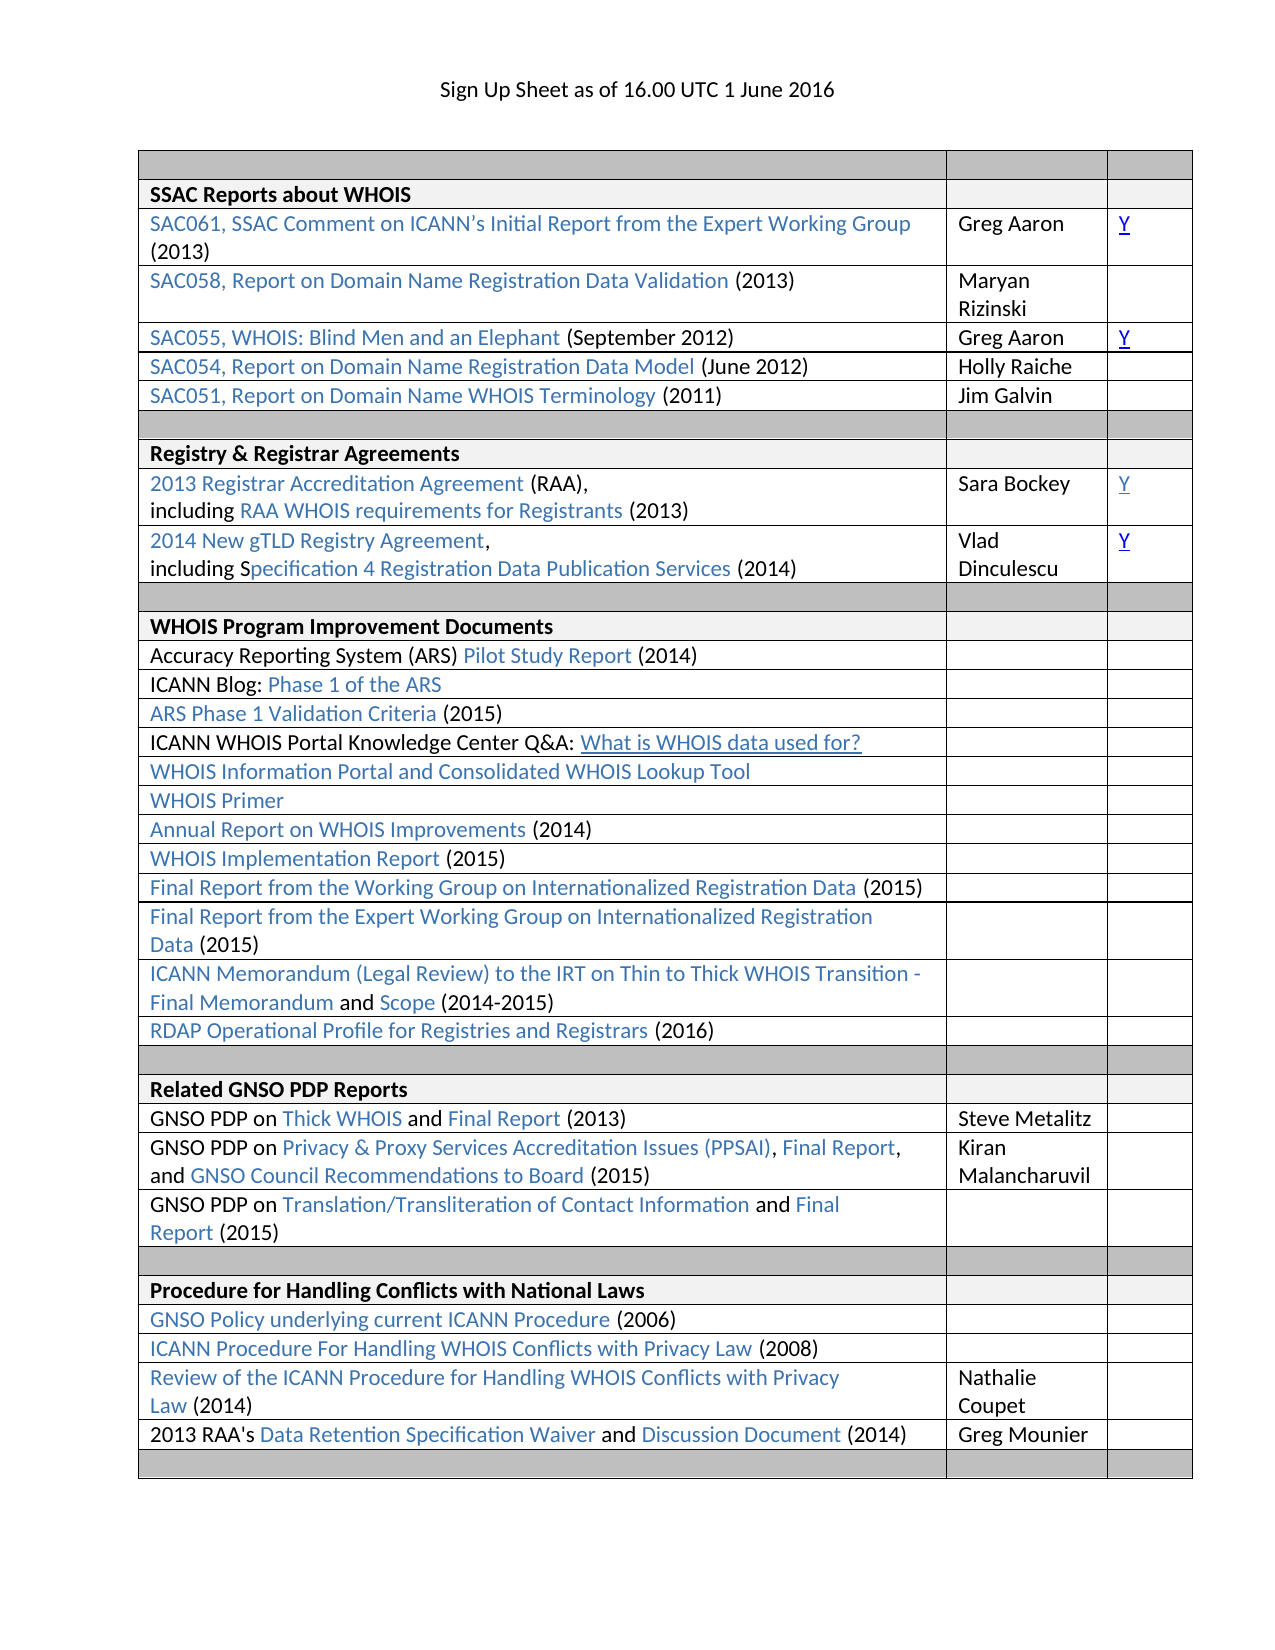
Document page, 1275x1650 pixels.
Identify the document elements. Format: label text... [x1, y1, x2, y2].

table_cell SAC058, Report on Domain Name Registration Data Validation (2013) [139, 266, 946, 322]
table_cell GNSO PDP on Privacy & Proxy Services Accreditation Issues (PPSAI), Final Report, and GNSO Council Recommendations to Board (2015) [139, 1133, 946, 1189]
table_cell [947, 1450, 1107, 1477]
table_cell ICANN Memorandum (Legal Review) to the IRT on Thin to Thick WHOIS Transition - Final Memorandum and Scope (2014-2015) [139, 960, 946, 1016]
table_cell Sara Bockey [947, 469, 1107, 525]
table_cell Greg Mounier [947, 1420, 1107, 1448]
table_cell SAC051, Report on Domain Name WHOIS Terminology (2011) [139, 381, 946, 409]
table_cell 2013 Registrar Accreditation Agreement (RAA), including RAA WHOIS requirements for Registrants (2013) [139, 469, 946, 525]
table_cell [947, 728, 1107, 756]
table_cell [947, 151, 1107, 179]
table_cell [1108, 815, 1192, 843]
table_cell [1108, 583, 1192, 611]
table_cell [947, 699, 1107, 727]
table_cell Registry & Registrar Agreements [139, 440, 946, 468]
table_cell WHOIS Program Improvement Documents [139, 612, 946, 640]
table_cell SAC055, WHOIS: Blind Men and an Elephant (September 2012) [139, 323, 946, 351]
table_cell [947, 786, 1107, 814]
table_cell [947, 1075, 1107, 1103]
table_cell ARS Phase 1 Validation Criteria (2015) [139, 699, 946, 727]
table_cell [1108, 1334, 1192, 1362]
table_cell [1108, 1420, 1192, 1448]
table_cell Steve Metalitz [947, 1104, 1107, 1132]
table_cell [1108, 728, 1192, 756]
table_cell [1108, 1276, 1192, 1304]
table_cell [1108, 612, 1192, 640]
table_cell [947, 815, 1107, 843]
table_cell [139, 411, 946, 438]
table_cell [1108, 874, 1192, 901]
table_cell [947, 670, 1107, 698]
table_cell [1108, 1046, 1192, 1074]
table_cell SAC054, Report on Domain Name Registration Data Model (June 2012) [139, 353, 946, 380]
table_cell [947, 641, 1107, 669]
table_cell WHOIS Primer [139, 786, 946, 814]
table_cell Maryan Rizinski [947, 266, 1107, 322]
table_cell [1108, 670, 1192, 698]
table_cell Greg Aaron [947, 323, 1107, 351]
table_cell [1108, 1104, 1192, 1132]
table_cell [1108, 1305, 1192, 1333]
table_cell Related GNSO PDP Reports [139, 1075, 946, 1103]
table_cell [947, 1247, 1107, 1275]
table_cell [1108, 266, 1192, 322]
table_cell Y [1108, 526, 1192, 582]
table_cell Y [1108, 323, 1192, 351]
table_cell [139, 1046, 946, 1074]
table_cell WHOIS Implementation Report (2015) [139, 844, 946, 872]
table_cell [947, 1334, 1107, 1362]
table_cell GNSO PDP on Translation/Transliteration of Contact Information and Final Report (2015) [139, 1190, 946, 1246]
table_cell [1108, 440, 1192, 468]
table_cell Holly Raiche [947, 353, 1107, 380]
table_cell [1108, 151, 1192, 179]
table_cell [947, 612, 1107, 640]
table_cell [1108, 1247, 1192, 1275]
table_cell [139, 583, 946, 611]
table_cell GNSO PDP on Thick WHOIS and Final Report (2013) [139, 1104, 946, 1132]
table_cell Accuracy Reporting System (ARS) Pilot Study Report (2014) [139, 641, 946, 669]
table_cell [1108, 1190, 1192, 1246]
table_cell [1108, 353, 1192, 380]
table_cell [1108, 1133, 1192, 1189]
table_cell [1108, 1075, 1192, 1103]
table_cell [947, 1305, 1107, 1333]
table_cell [1108, 1450, 1192, 1477]
table_cell [139, 151, 946, 179]
table_cell Final Report from the Working Group on Internationalized Registration Data (2015) [139, 874, 946, 901]
table_cell WHOIS Information Portal and Consolidated WHOIS Lookup Tool [139, 757, 946, 785]
table_cell Procedure for Handling Conflicts with National Laws [139, 1276, 946, 1304]
table_cell Kiran Malancharuvil [947, 1133, 1107, 1189]
table_cell [947, 1190, 1107, 1246]
table_cell [947, 1017, 1107, 1045]
table_cell ICANN Procedure For Handling WHOIS Conflicts with Privacy Law (2008) [139, 1334, 946, 1362]
table_cell Y [1108, 209, 1192, 265]
table_cell SSAC Reports about WHOIS [139, 180, 946, 208]
table_cell Annual Report on WHOIS Improvements (2014) [139, 815, 946, 843]
table_cell 2013 RAA's Data Retention Specification Waiver and Discussion Document (2014) [139, 1420, 946, 1448]
table_cell Y [1108, 469, 1192, 525]
table_cell [1108, 903, 1192, 958]
table_cell [1108, 641, 1192, 669]
table_cell [1108, 699, 1192, 727]
table_cell [947, 180, 1107, 208]
table_cell [947, 1046, 1107, 1074]
table_cell [947, 960, 1107, 1016]
table_cell [947, 903, 1107, 958]
table_cell [1108, 757, 1192, 785]
table_cell Jim Galvin [947, 381, 1107, 409]
table_cell ICANN Blog: Phase 1 of the ARS [139, 670, 946, 698]
table_cell [1108, 786, 1192, 814]
table_cell Final Report from the Expert Working Group on Internationalized Registration Data (2015) [139, 903, 946, 958]
table_cell Greg Aaron [947, 209, 1107, 265]
table_cell [947, 411, 1107, 438]
table_cell [1108, 411, 1192, 438]
table_cell ICANN WHOIS Portal Knowledge Center Q&A: What is WHOIS data used for? [139, 728, 946, 756]
table_cell SAC061, SSAC Comment on ICANN’s Initial Report from the Expert Working Group (2013) [139, 209, 946, 265]
table_cell [139, 1450, 946, 1477]
table_cell Vlad Dinculescu [947, 526, 1107, 582]
table_cell 2014 New gTLD Registry Agreement, including Specification 4 Registration Data Publication Services (2014) [139, 526, 946, 582]
table_cell [1108, 1017, 1192, 1045]
table_cell [947, 874, 1107, 901]
table_cell [139, 1247, 946, 1275]
table_cell [947, 440, 1107, 468]
table_cell [1108, 960, 1192, 1016]
table_cell Review of the ICANN Procedure for Handling WHOIS Conflicts with Privacy Law (2014) [139, 1363, 946, 1419]
table_cell RDAP Operational Profile for Registries and Registrars (2016) [139, 1017, 946, 1045]
table_cell [1108, 844, 1192, 872]
table_cell [947, 844, 1107, 872]
table_cell [1108, 180, 1192, 208]
table_cell [947, 757, 1107, 785]
table_cell GNSO Policy underlying current ICANN Procedure (2006) [139, 1305, 946, 1333]
table_cell [1108, 381, 1192, 409]
table_cell [1108, 1363, 1192, 1419]
table_cell Nathalie Coupet [947, 1363, 1107, 1419]
table_cell [947, 1276, 1107, 1304]
table_cell [947, 583, 1107, 611]
